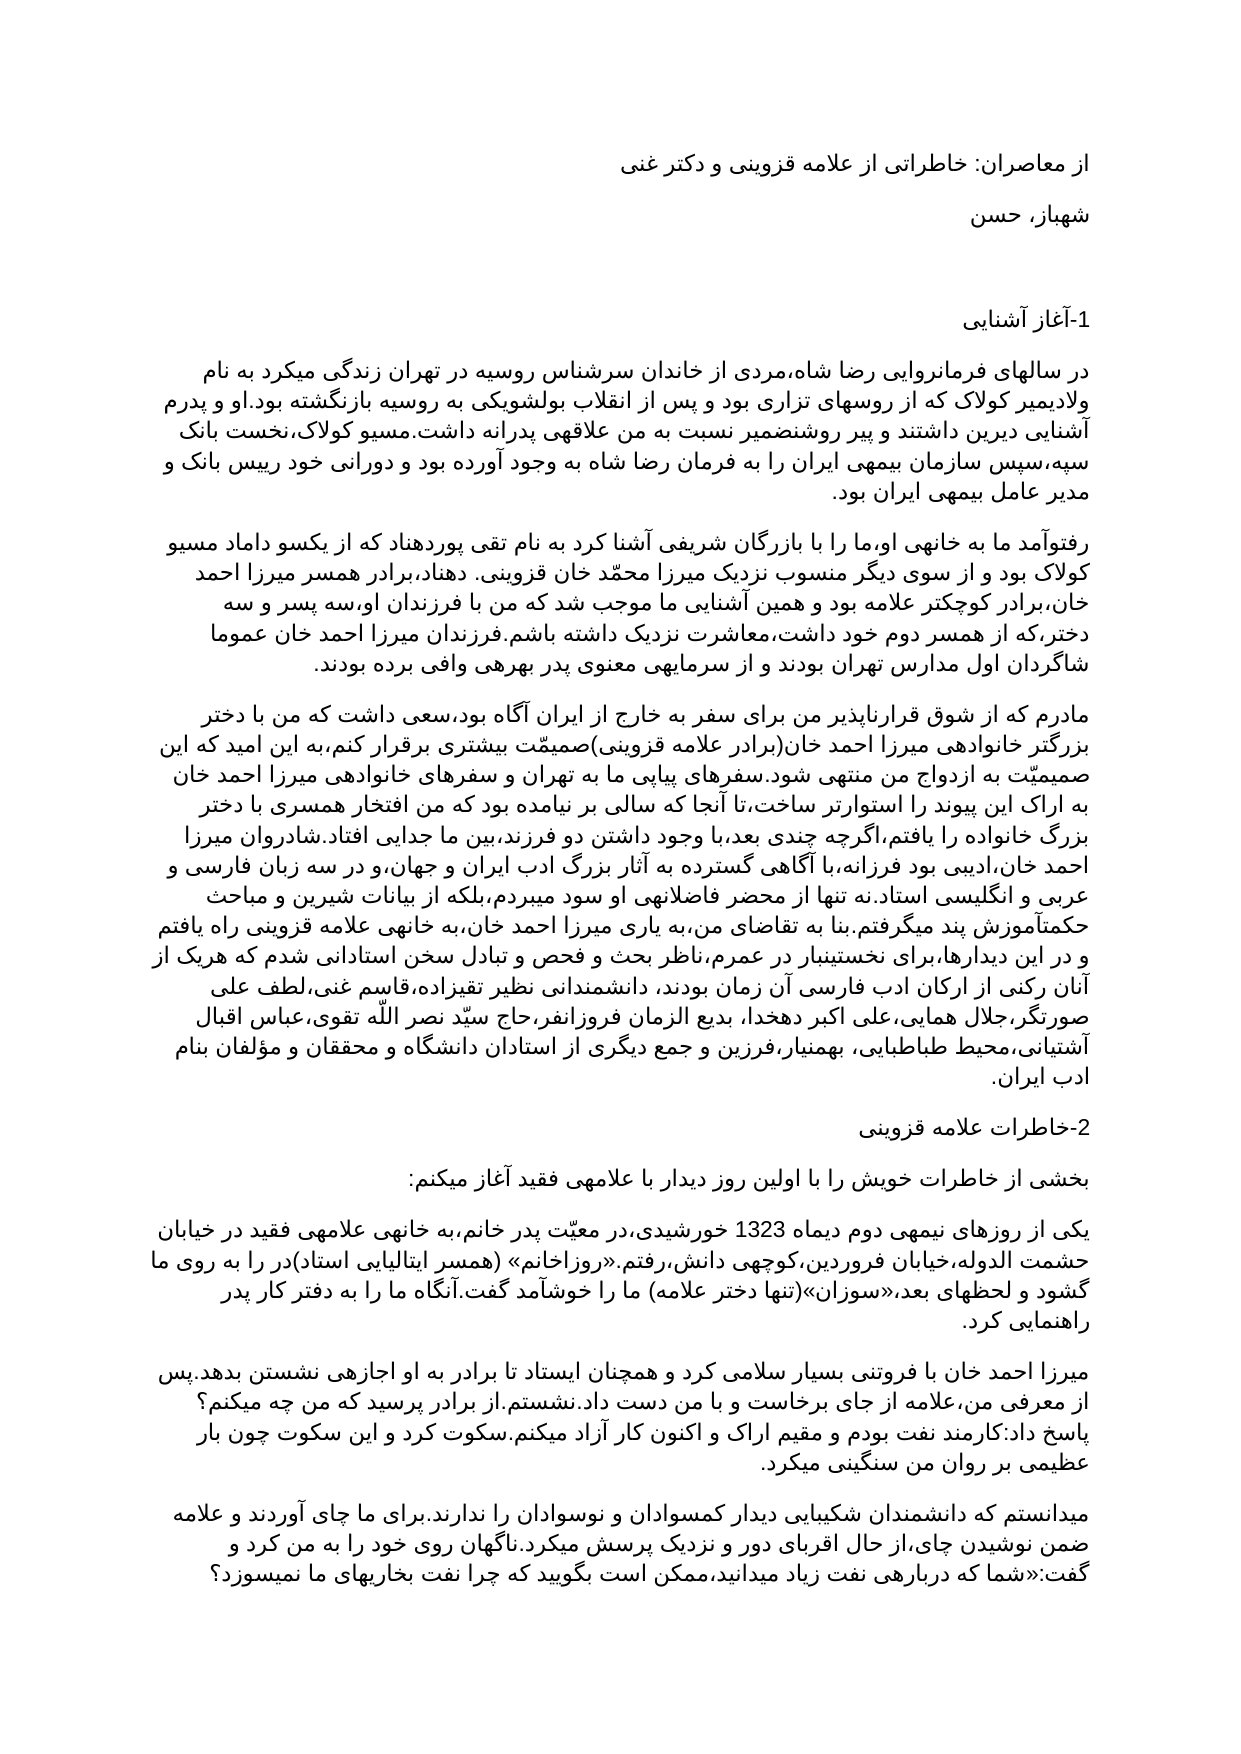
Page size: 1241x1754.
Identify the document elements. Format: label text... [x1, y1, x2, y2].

text 2-خاطرات علامه قزوینی [150, 1114, 1090, 1141]
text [150, 1500, 1090, 1586]
text میرزا احمد خان با فروتنی بسیار سلامی کرد و هم‏چنان ایستاد تا برادر به او اجازه‏ی‏ نشستن بدهد.پس از معرفی من،علامه از جای برخاست و با من دست داد.نشستم.از برادر پرسید که من چه می‏کنم؟پاسخ داد:کارمند نفت بودم و مقیم اراک و اکنون کار آزاد می‏کنم.سکوت کرد و این سکوت چون بار عظیمی بر روان من سنگینی می‏کرد. [150, 1358, 1090, 1475]
text 1-آغاز آشنایی [150, 306, 1090, 332]
text رفت‏وآمد ما به خانه‏ی او،ما را با بازرگان شریفی آشنا کرد به نام تقی پوردهناد که از یک‏سو داماد مسیو کولاک بود و از سوی دیگر منسوب نزدیک میرزا محمّد خان قزوینی. دهناد،برادر همسر میرزا احمد خان،برادر کوچک‏تر علامه بود و همین آشنایی ما موجب‏ شد که من با فرزندان او،سه پسر و سه دختر،که از همسر دوم خود داشت،معاشرت‏ نزدیک داشته باشم.فرزندان میرزا احمد خان عموما شاگردان اول مدارس تهران بودند و از سرمایه‏ی معنوی پدر بهره‏ی وافی برده بودند. [150, 529, 1090, 676]
text از معاصران: خاطراتی از علامه قزوینی و دکتر غنی [150, 150, 1090, 176]
text یکی از روزهای نیمه‏ی دوم دی‏ماه 1323 خورشیدی،در معیّت پدر خانم،به خانه‏ی‏ علامه‏ی فقید در خیابان حشمت الدوله،خیابان فروردین،کوچه‏ی دانش،رفتم.«روزاخانم» (همسر ایتالیایی استاد)در را به روی ما گشود و لحظه‏ای بعد،«سوزان»(تنها دختر علامه) ما را خوش‏آمد گفت.آن‏گاه ما را به دفتر کار پدر راهنمایی کرد. [150, 1216, 1090, 1333]
text شهباز، حسن [150, 201, 1090, 227]
text بخشی از خاطرات خویش را با اولین روز دیدار با علامه‏ی فقید آغاز می‏کنم: [150, 1165, 1090, 1192]
text در سال‏های فرمانروایی رضا شاه،مردی از خاندان سرشناس روسیه در تهران زندگی‏ می‏کرد به نام ولادیمیر کولاک که از روس‏های تزاری بود و پس از انقلاب بولشویکی به‏ روسیه بازنگشته بود.او و پدرم آشنایی دیرین داشتند و پیر روشن‏ضمیر نسبت به من‏ علاقه‏ی پدرانه داشت.مسیو کولاک،نخست بانک سپه،سپس سازمان بیمه‏ی ایران را به‏ فرمان رضا شاه به وجود آورده بود و دورانی خود رییس بانک و مدیر عامل بیمه‏ی ایران بود. [150, 357, 1090, 504]
text مادرم که از شوق قرارناپذیر من برای سفر به خارج از ایران آگاه بود،سعی داشت که‏ من با دختر بزرگ‏تر خانواده‏ی میرزا احمد خان(برادر علامه قزوینی)صمیمّت بیش‏تری‏ برقرار کنم،به این امید که این صمیمیّت به ازدواج من منتهی شود.سفرهای پیاپی ما به‏ تهران و سفرهای خانواده‏ی میرزا احمد خان به اراک این پیوند را استوارتر ساخت،تا آن‏جا که سالی بر نیامده بود که من افتخار همسری با دختر بزرگ خانواده را یافتم،اگرچه چندی‏ بعد،با وجود داشتن دو فرزند،بین ما جدایی افتاد.شادروان میرزا احمد خان،ادیبی بود فرزانه،با آگاهی گسترده به آثار بزرگ ادب ایران و جهان،و در سه زبان فارسی و عربی و انگلیسی استاد.نه تنها از محضر فاضلانه‏ی او سود می‏بردم،بلکه از بیانات شیرین و مباحث‏ حکمت‏آموزش پند می‏گرفتم.بنا به تقاضای من،به یاری میرزا احمد خان،به خانه‏ی علامه‏ قزوینی راه یافتم و در این دیدارها،برای نخستین‏بار در عمرم،ناظر بحث و فحص و تبادل‏ سخن استادانی شدم که هریک از آنان رکنی از ارکان ادب فارسی آن زمان بودند، دانشمندانی نظیر تقی‏زاده،قاسم غنی،لطف علی صورتگر،جلال همایی،علی اکبر دهخدا، بدیع الزمان فروزانفر،حاج سیّد نصر اللّه تقوی،عباس اقبال آشتیانی،محیط طباطبایی، بهمنیار،فرزین و جمع دیگری از استادان دانشگاه و محققان و مؤلفان بنام ادب ایران. [150, 701, 1090, 1089]
